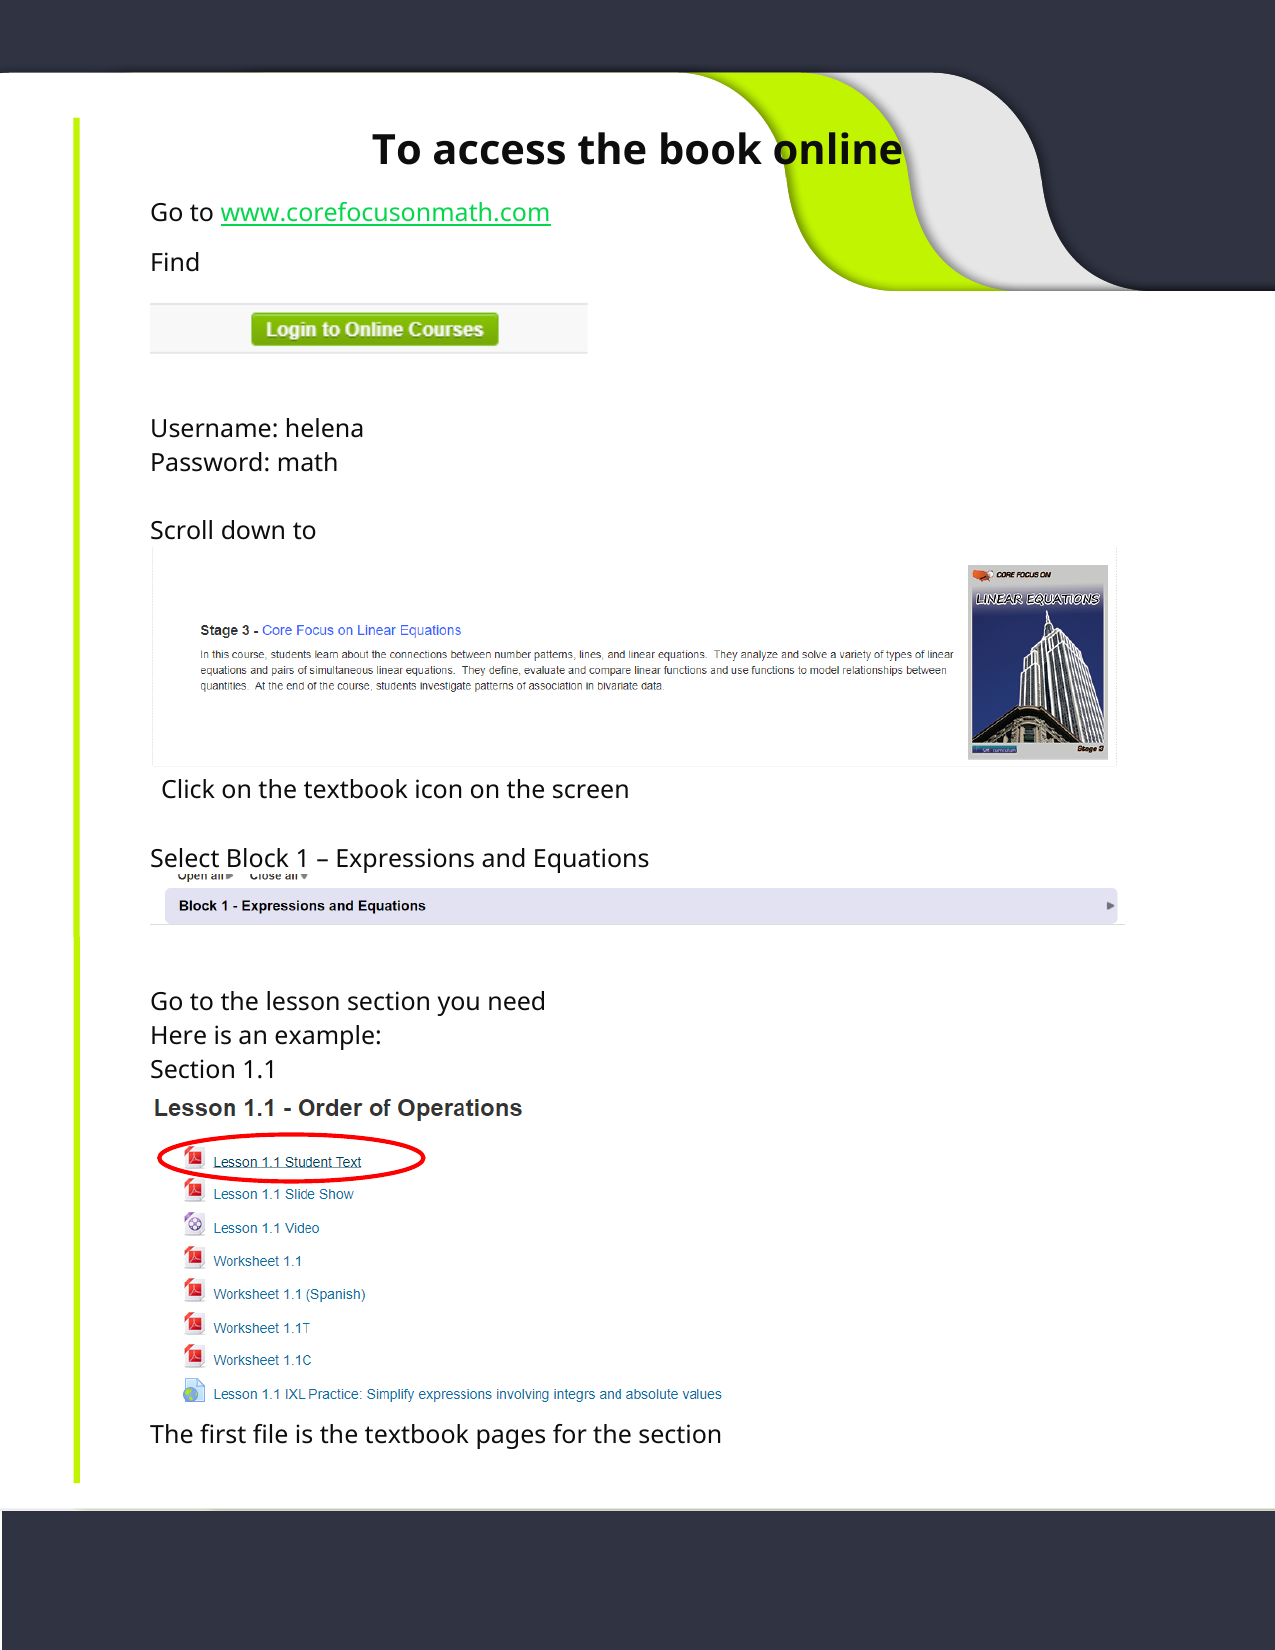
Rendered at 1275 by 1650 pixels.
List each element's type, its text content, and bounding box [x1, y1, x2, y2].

picture [150, 874, 1125, 927]
text Password: math [150, 444, 1125, 479]
picture [150, 546, 1125, 773]
text Select Block 1 – Expressions and Equations [150, 840, 1125, 874]
picture [150, 1085, 775, 1417]
text The first file is the textbook pages for the section [150, 1417, 1125, 1451]
text Go to the lesson section you need [150, 983, 1125, 1017]
picture [150, 294, 588, 395]
text Go to www.corefocusonmath.com [150, 195, 1125, 229]
text Scroll down to [150, 513, 1125, 546]
text Click on the textbook icon on the screen [150, 773, 1125, 806]
text Find [150, 245, 1125, 279]
text Username: helena [150, 411, 1125, 444]
text To access the book online [150, 120, 1125, 177]
text Section 1.1 [150, 1051, 1125, 1086]
text Here is an example: [150, 1017, 1125, 1051]
